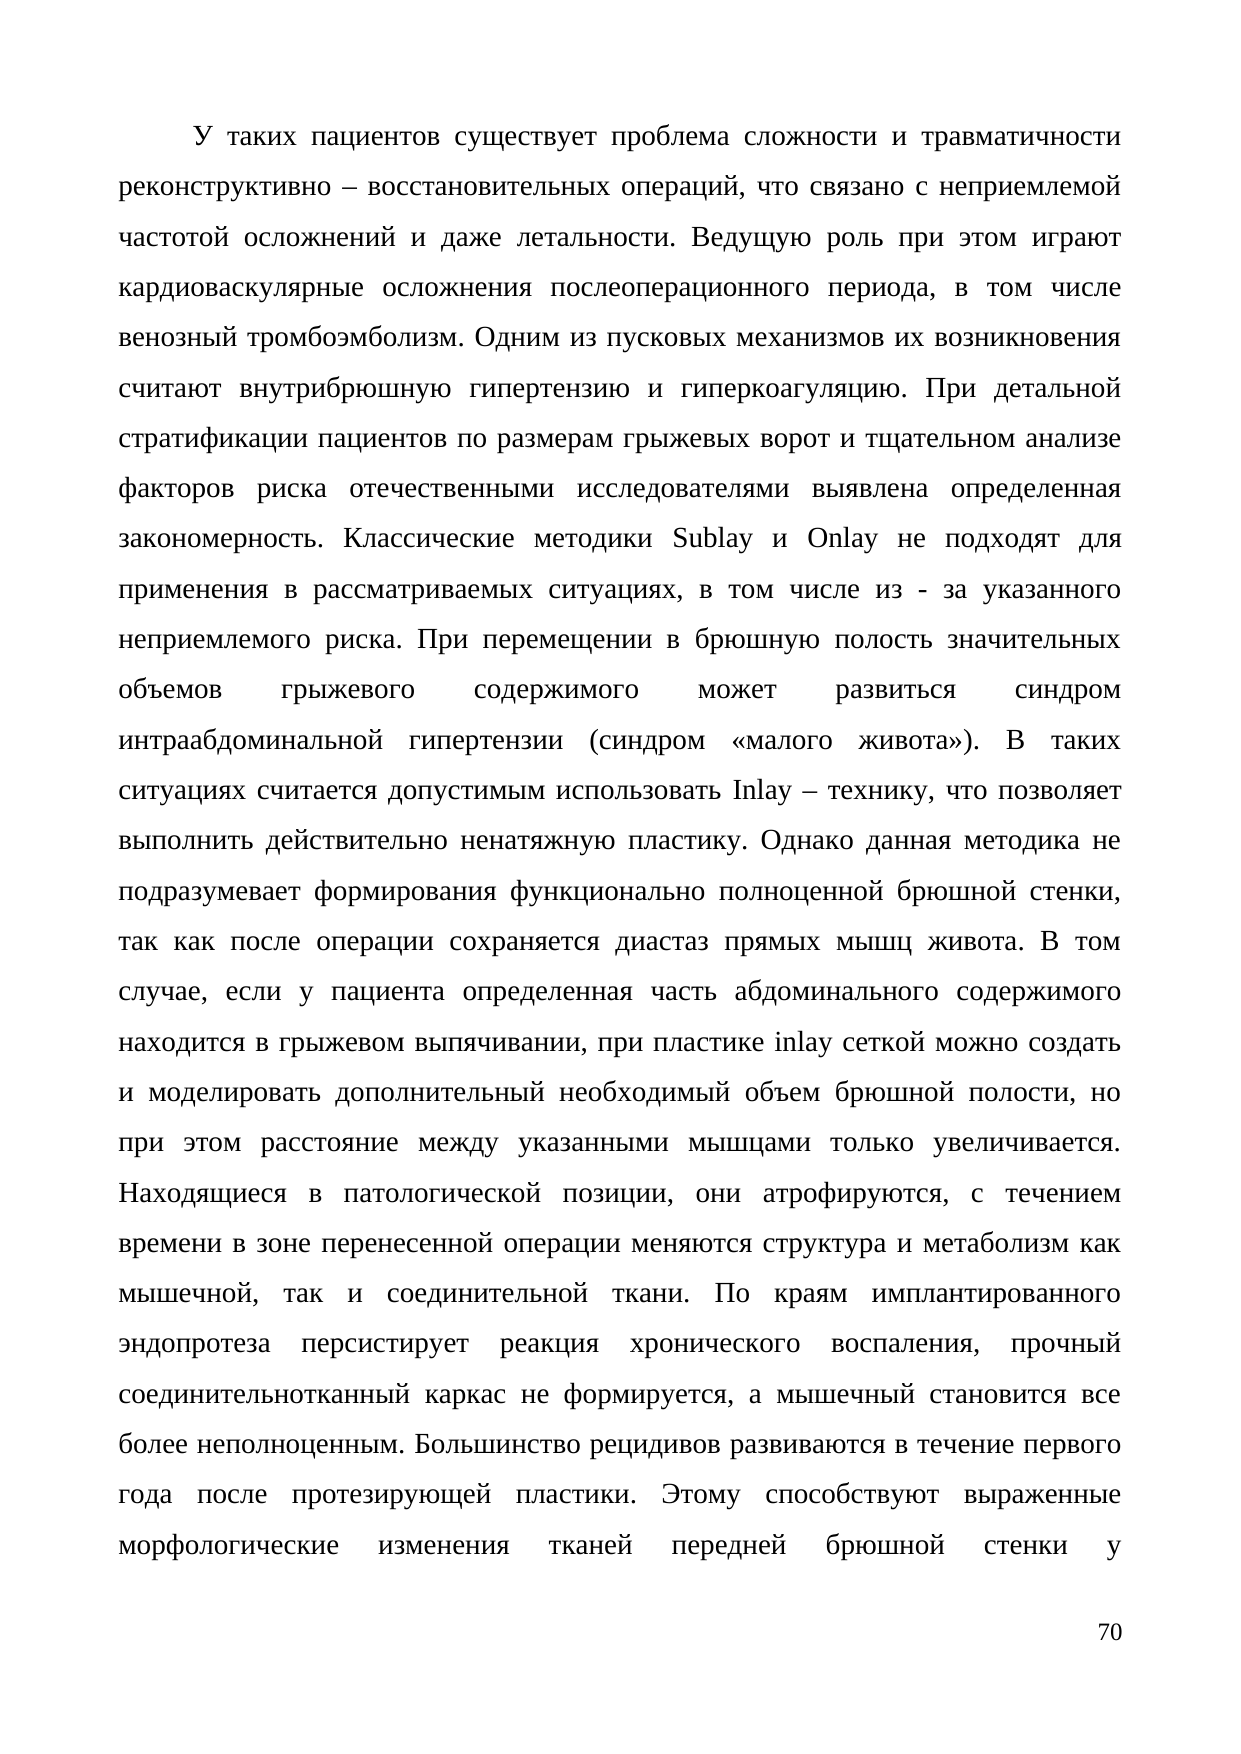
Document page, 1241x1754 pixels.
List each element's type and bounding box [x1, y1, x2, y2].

text [118, 118, 1122, 1560]
